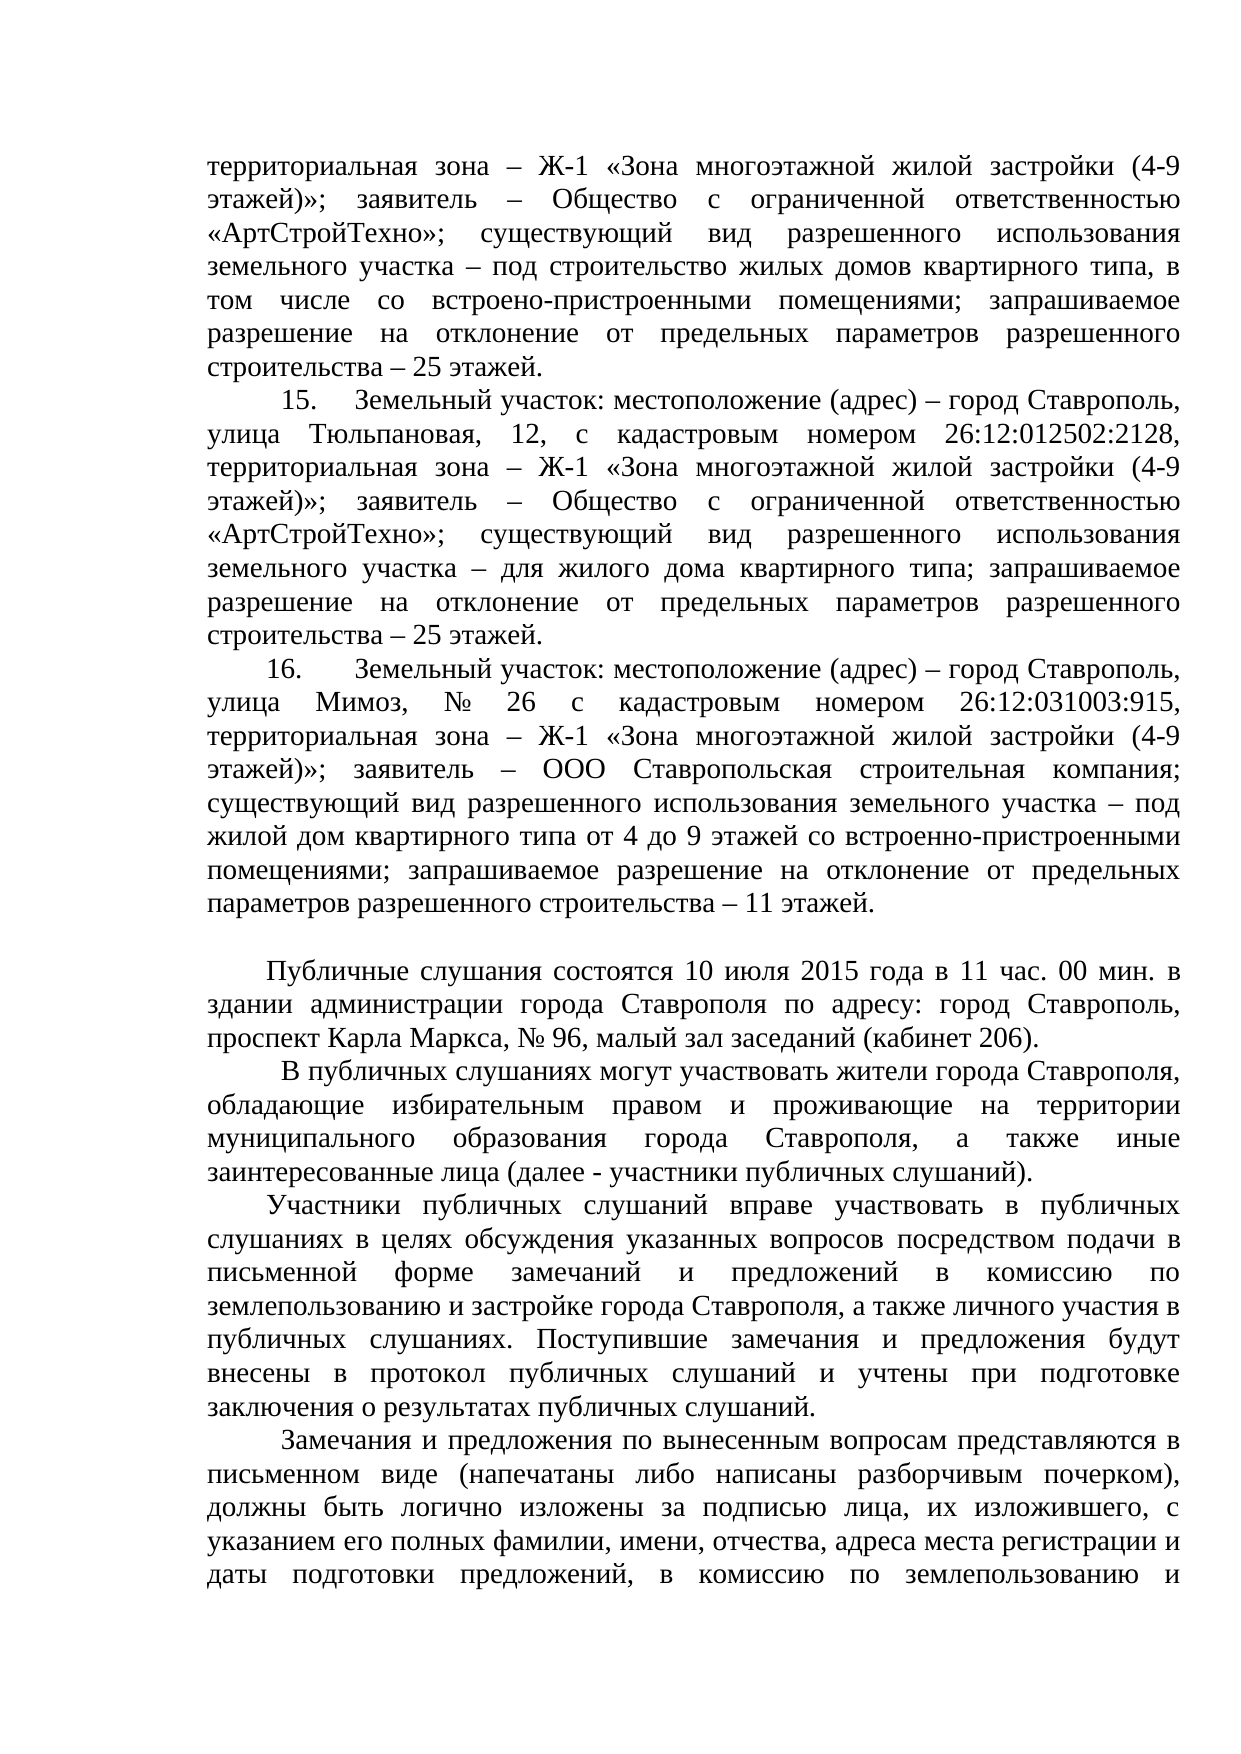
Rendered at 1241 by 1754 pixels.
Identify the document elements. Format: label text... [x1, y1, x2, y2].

text Публичные слушания состоятся 10 июля 2015 года в 11 час. 00 мин. в здании администрации города Ставрополя по адресу: город Ставрополь, проспект Карла Маркса, № 96, малый зал заседаний (кабинет 206). [207, 953, 1181, 1053]
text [207, 1422, 1181, 1590]
text Участники публичных слушаний вправе участвовать в публичных слушаниях в целях обсуждения указанных вопросов посредством подачи в письменной форме замечаний и предложений в комиссию по землепользованию и застройке города Ставрополя, а также личного участия в публичных слушаниях. Поступившие замечания и предложения будут внесены в протокол публичных слушаний и учтены при подготовке заключения о результатах публичных слушаний. [207, 1187, 1181, 1422]
text В публичных слушаниях могут участвовать жители города Ставрополя, обладающие избирательным правом и проживающие на территории муниципального образования города Ставрополя, а также иные заинтересованные лица (далее - участники публичных слушаний). [207, 1053, 1181, 1187]
text 15. Земельный участок: местоположение (адрес) – город Ставрополь, улица Тюльпановая, 12, с кадастровым номером 26:12:012502:2128, территориальная зона – Ж-1 «Зона многоэтажной жилой застройки (4-9 этажей)»; заявитель – Общество с ограниченной ответственностью «АртСтройТехно»; существующий вид разрешенного использования земельного участка – для жилого дома квартирного типа; запрашиваемое разрешение на отклонение от предельных параметров разрешенного строительства – 25 этажей. [207, 382, 1181, 651]
text 16. Земельный участок: местоположение (адрес) – город Ставрополь, улица Мимоз, № 26 с кадастровым номером 26:12:031003:915, территориальная зона – Ж-1 «Зона многоэтажной жилой застройки (4-9 этажей)»; заявитель – ООО Ставропольская строительная компания; существующий вид разрешенного использования земельного участка – под жилой дом квартирного типа от 4 до 9 этажей со встроенно-пристроенными помещениями; запрашиваемое разрешение на отклонение от предельных параметров разрешенного строительства – 11 этажей. [207, 651, 1181, 919]
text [207, 148, 1181, 382]
